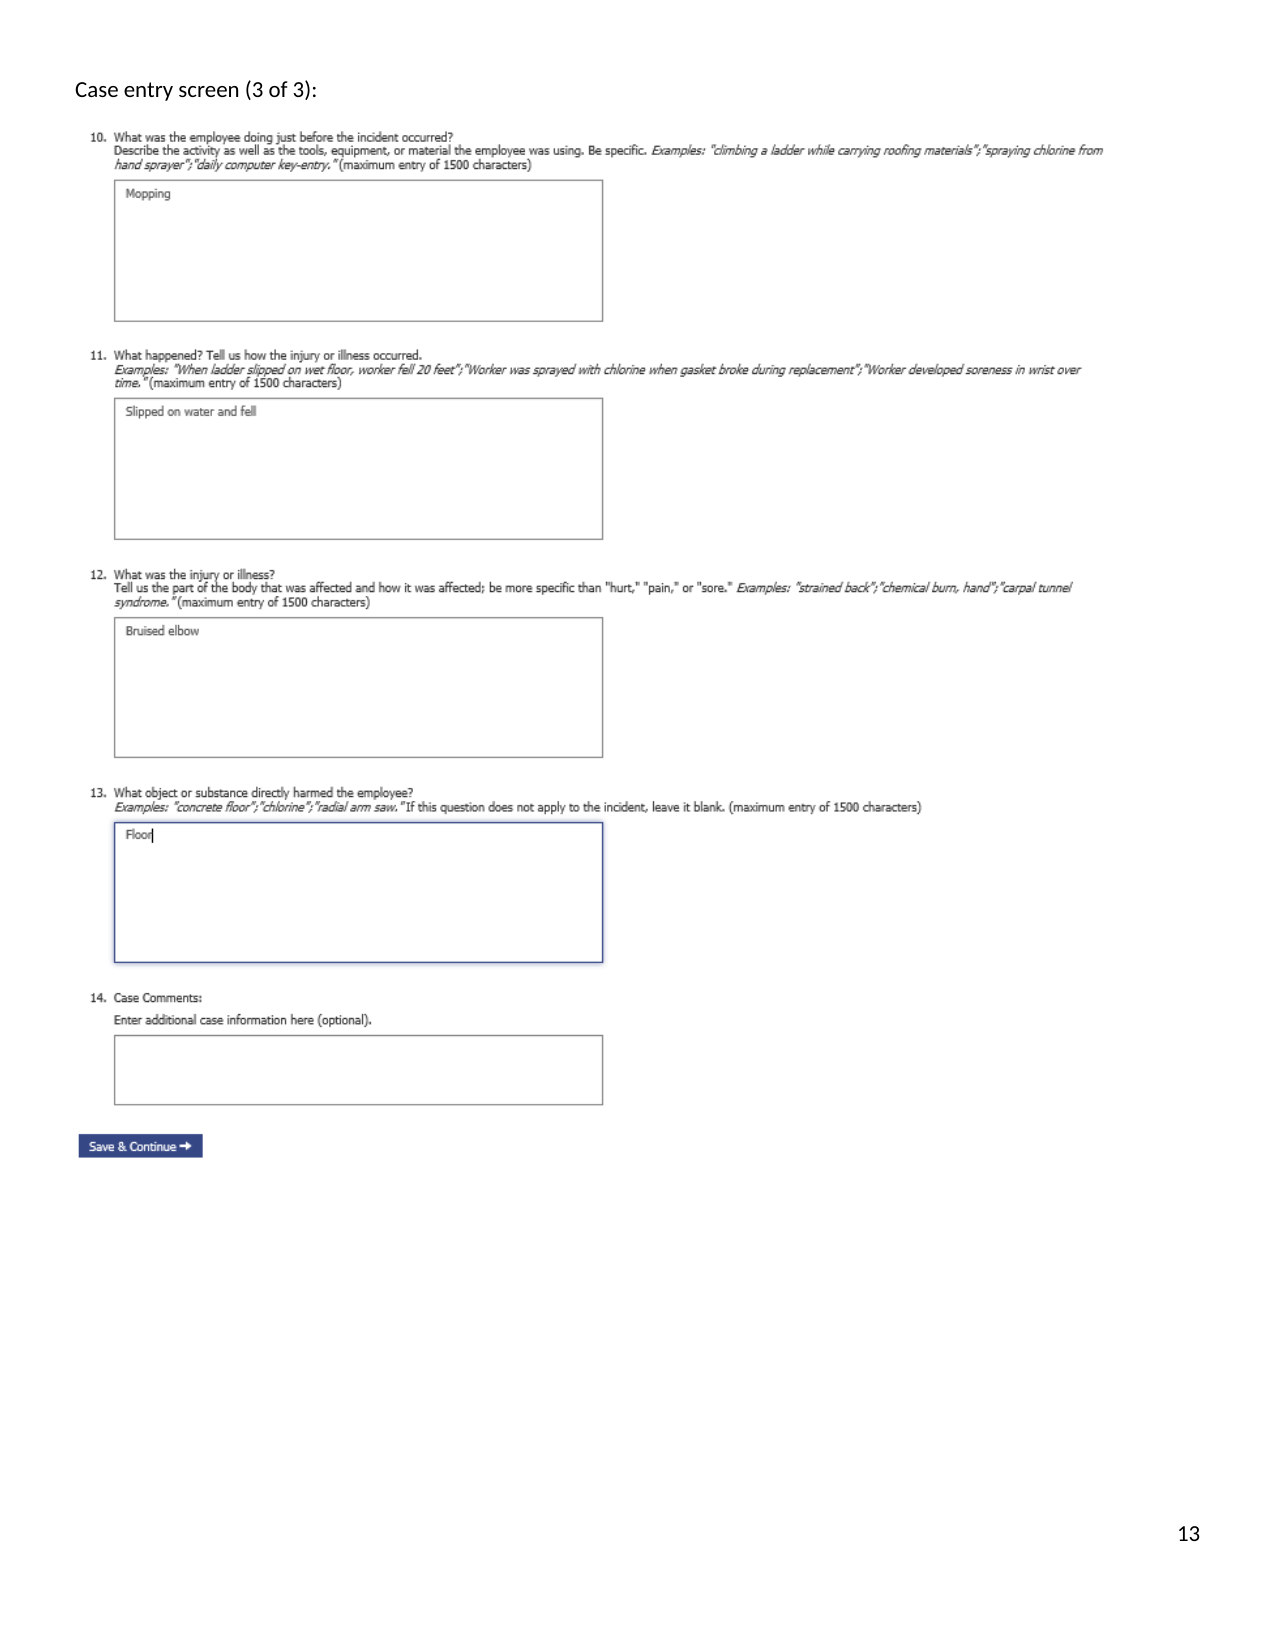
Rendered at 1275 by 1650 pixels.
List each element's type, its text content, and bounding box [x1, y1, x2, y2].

text Case entry screen (3 of 3): [75, 75, 1200, 103]
picture [75, 121, 1200, 1176]
